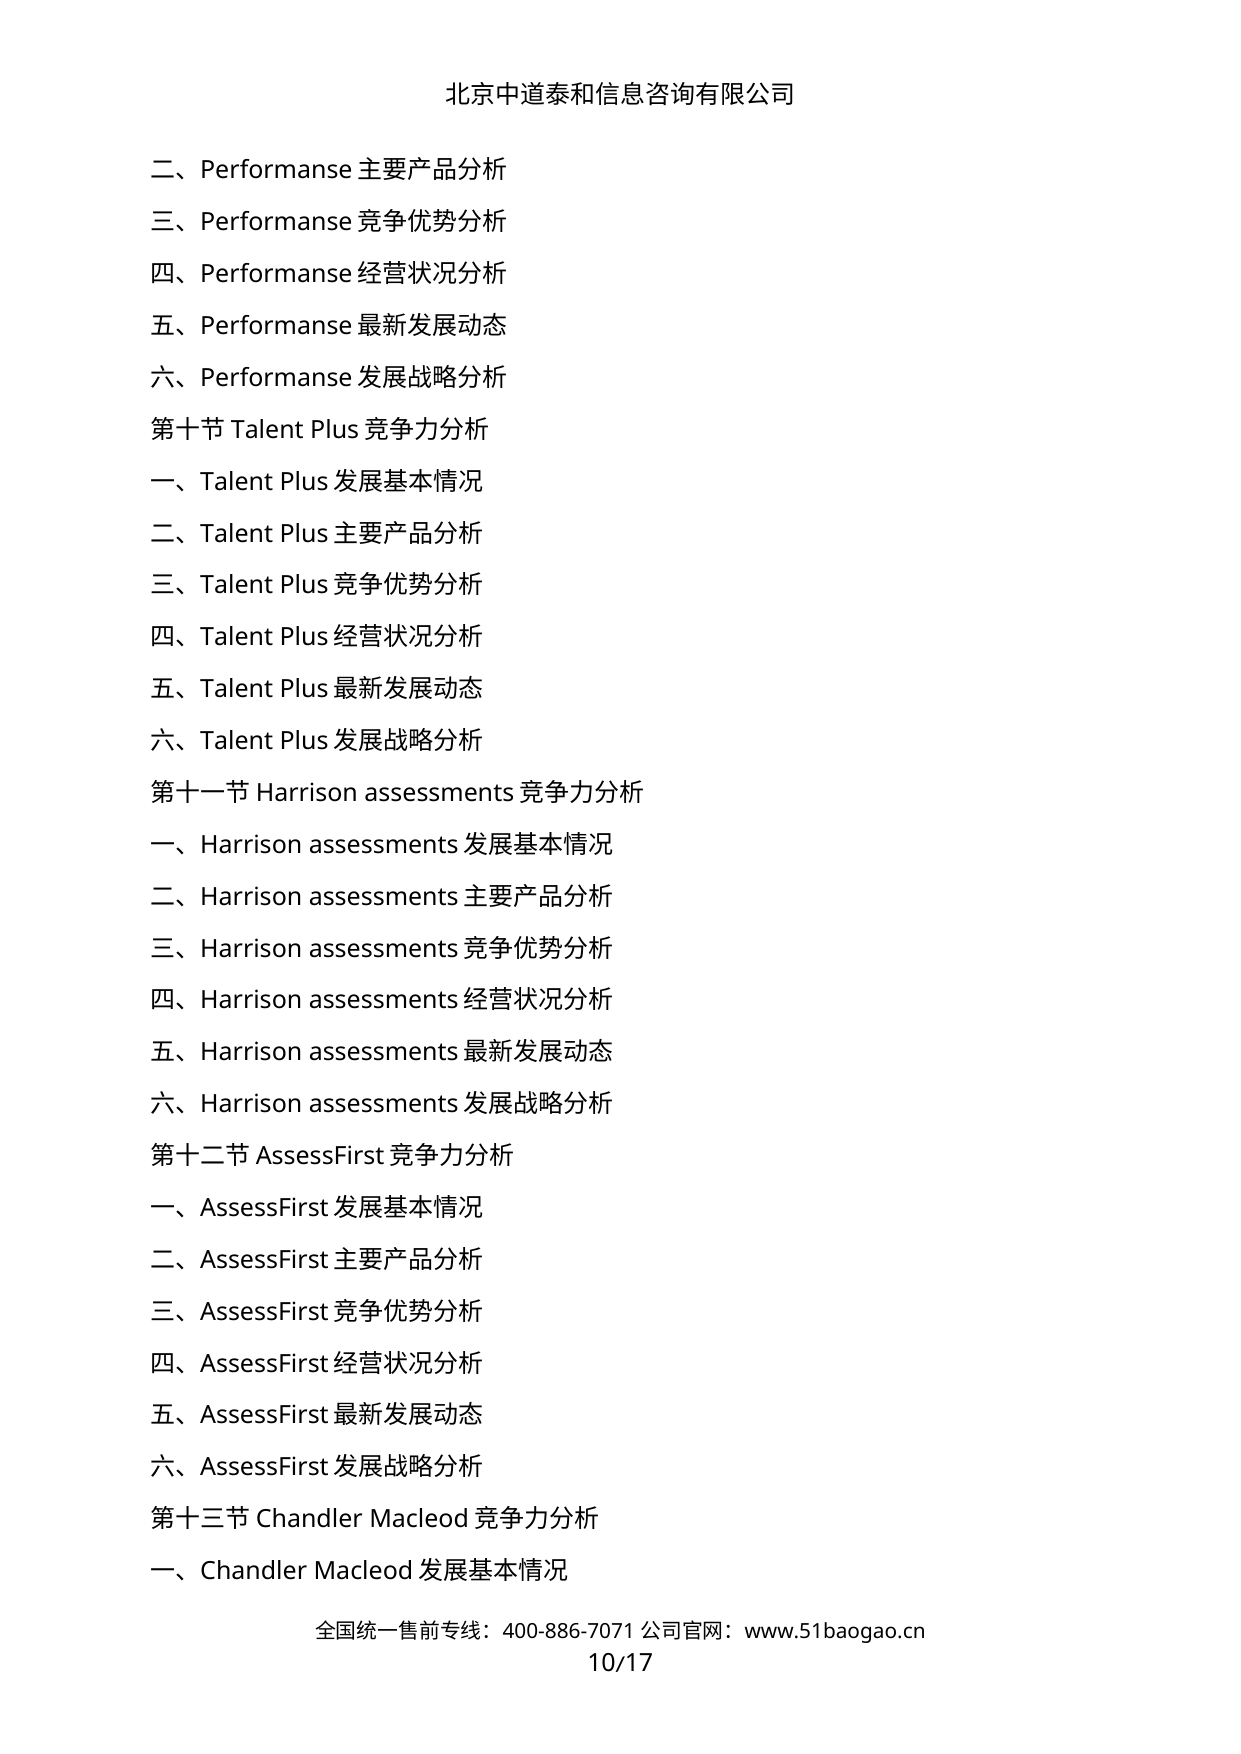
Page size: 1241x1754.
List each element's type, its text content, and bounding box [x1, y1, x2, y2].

text 三、Talent Plus竞争优势分析 [150, 565, 1090, 601]
text 六、Harrison assessments发展战略分析 [150, 1084, 1090, 1120]
text 二、AssessFirst主要产品分析 [150, 1239, 1090, 1276]
text 六、Talent Plus发展战略分析 [150, 721, 1090, 757]
text 一、Chandler Macleod发展基本情况 [150, 1551, 1090, 1587]
text 三、Harrison assessments竞争优势分析 [150, 928, 1090, 964]
text 四、AssessFirst经营状况分析 [150, 1343, 1090, 1379]
text 二、Harrison assessments主要产品分析 [150, 876, 1090, 912]
text 一、Harrison assessments发展基本情况 [150, 824, 1090, 861]
text 第十节 Talent Plus竞争力分析 [150, 409, 1090, 446]
text 四、Performanse经营状况分析 [150, 254, 1090, 290]
text 一、AssessFirst发展基本情况 [150, 1187, 1090, 1224]
text 第十二节 AssessFirst竞争力分析 [150, 1136, 1090, 1172]
text 四、Talent Plus经营状况分析 [150, 617, 1090, 653]
text 五、Harrison assessments最新发展动态 [150, 1032, 1090, 1068]
text 五、AssessFirst最新发展动态 [150, 1395, 1090, 1431]
text 一、Talent Plus发展基本情况 [150, 461, 1090, 497]
text 五、Performanse最新发展动态 [150, 306, 1090, 342]
text 第十三节 Chandler Macleod竞争力分析 [150, 1499, 1090, 1535]
text 三、Performanse竞争优势分析 [150, 202, 1090, 238]
text 四、Harrison assessments经营状况分析 [150, 980, 1090, 1016]
text 二、Performanse主要产品分析 [150, 150, 1090, 186]
text 六、Performanse发展战略分析 [150, 357, 1090, 394]
text 六、AssessFirst发展战略分析 [150, 1447, 1090, 1483]
text 第十一节 Harrison assessments竞争力分析 [150, 772, 1090, 809]
text 五、Talent Plus最新发展动态 [150, 669, 1090, 705]
text 三、AssessFirst竞争优势分析 [150, 1291, 1090, 1327]
text 二、Talent Plus主要产品分析 [150, 513, 1090, 549]
